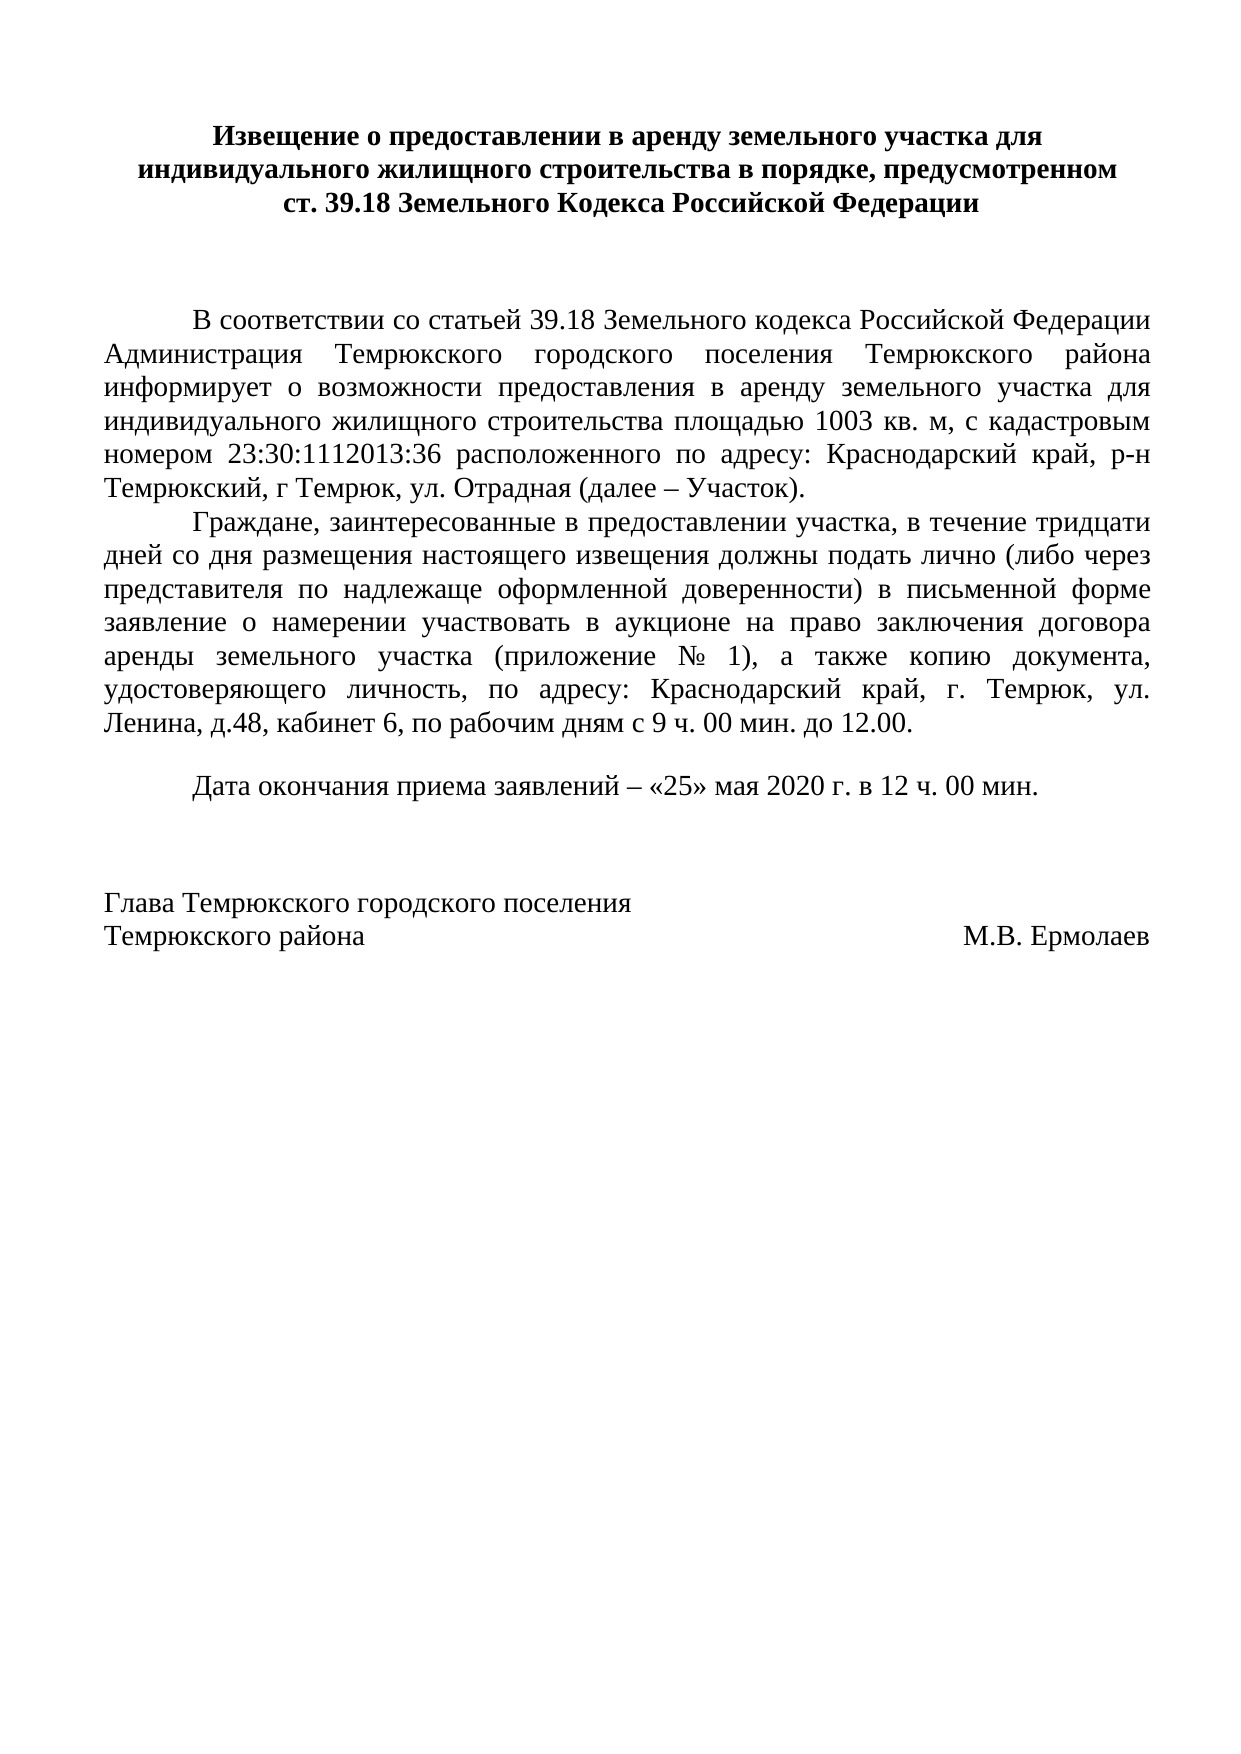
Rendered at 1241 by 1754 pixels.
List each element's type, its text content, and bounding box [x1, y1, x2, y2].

text Дата окончания приема заявлений – «25» мая 2020 г. в 12 ч. 00 мин. [103, 768, 1152, 801]
text Извещение о предоставлении в аренду земельного участка для индивидуального жилищного строительства в порядке, предусмотренном [103, 118, 1152, 185]
text Темрюкского района М.В. Ермолаев [103, 918, 1152, 952]
text В соответствии со статьей 39.18 Земельного кодекса Российской Федерации Администрация Темрюкского городского поселения Темрюкского района информирует о возможности предоставления в аренду земельного участка для индивидуального жилищного строительства площадью 1003 кв. м, с кадастровым номером 23:30:1112013:36 расположенного по адресу: Краснодарский край, р-н Темрюкский, г Темрюк, ул. Отрадная (далее – Участок). [103, 302, 1152, 504]
text Глава Темрюкского городского поселения [103, 885, 1152, 918]
text Граждане, заинтересованные в предоставлении участка, в течение тридцати дней со дня размещения настоящего извещения должны подать лично (либо через представителя по надлежаще оформленной доверенности) в письменной форме заявление о намерении участвовать в аукционе на право заключения договора аренды земельного участка (приложение № 1), а также копию документа, удостоверяющего личность, по адресу: Краснодарский край, г. Темрюк, ул. Ленина, д.48, кабинет 6, по рабочим дням с 9 ч. 00 мин. до 12.00. [103, 504, 1152, 738]
text ст. 39.18 Земельного Кодекса Российской Федерации [103, 185, 1152, 219]
